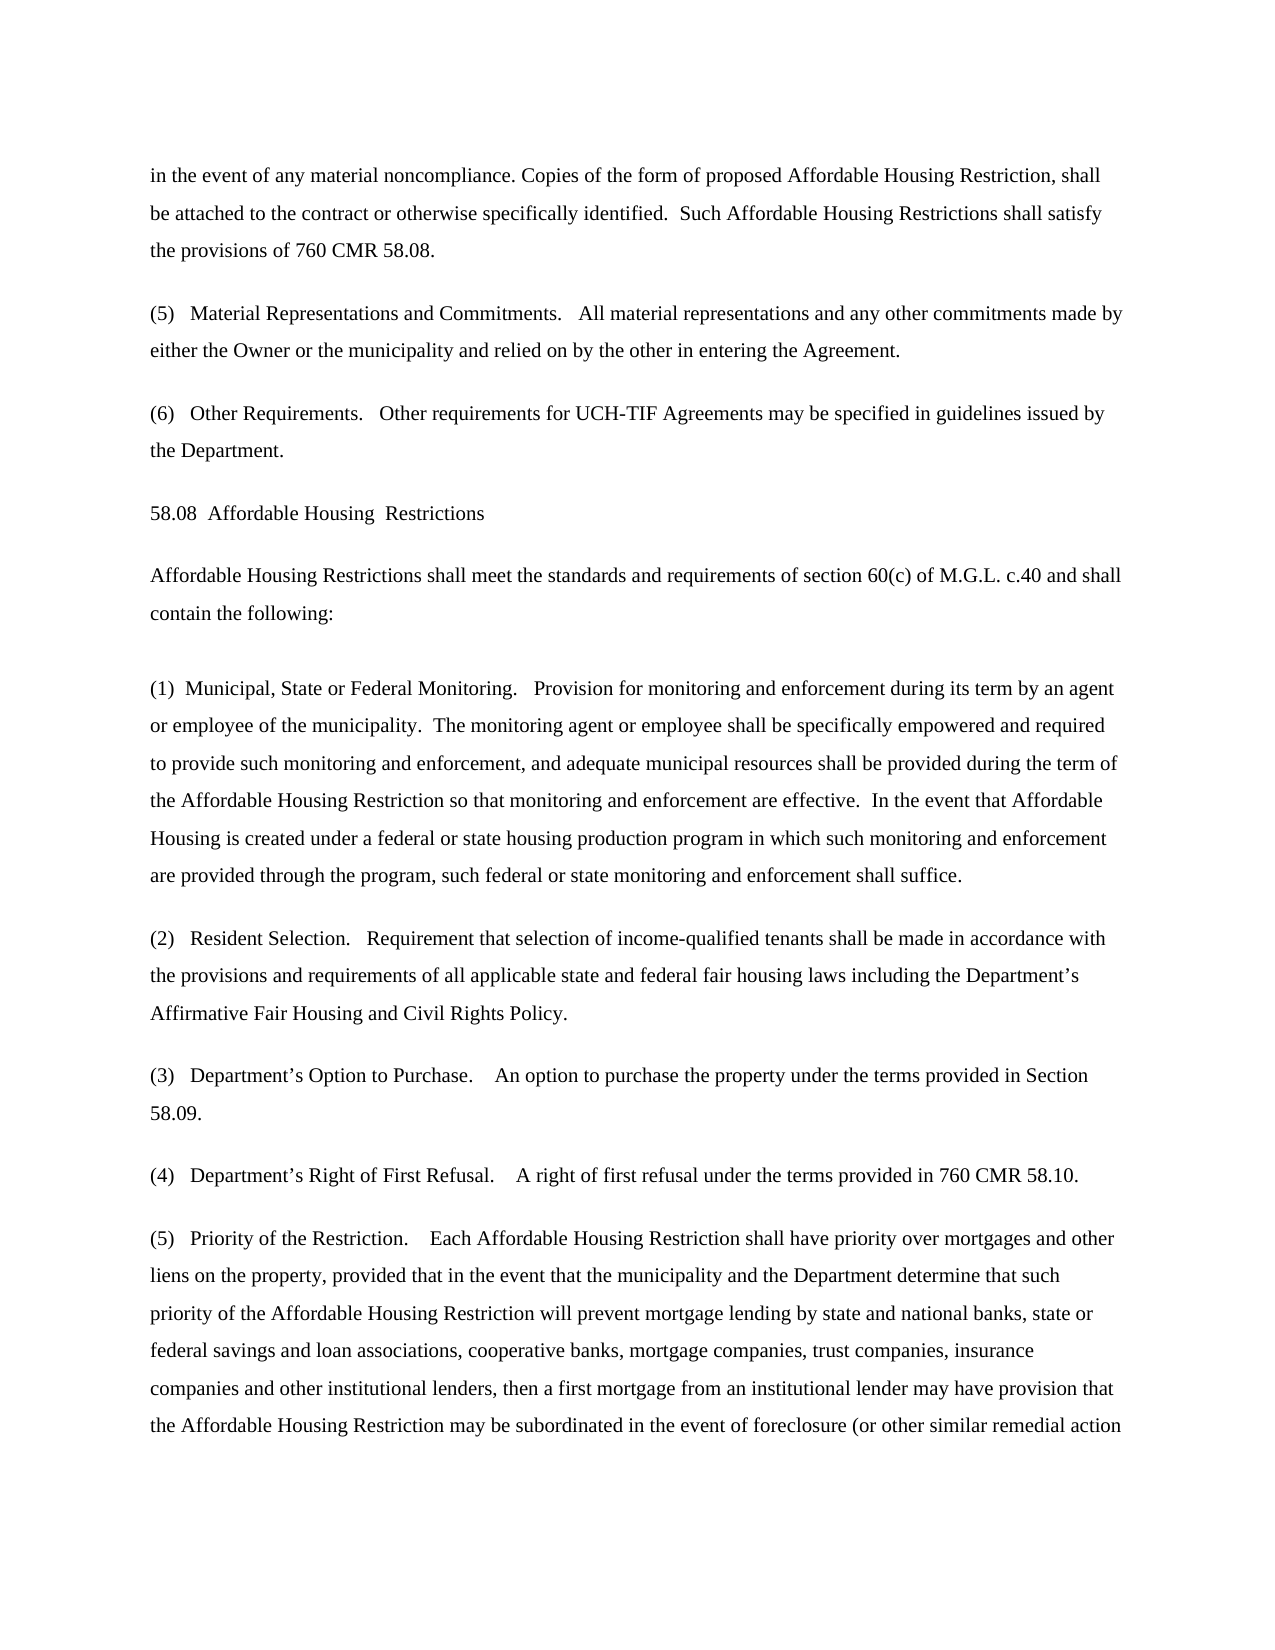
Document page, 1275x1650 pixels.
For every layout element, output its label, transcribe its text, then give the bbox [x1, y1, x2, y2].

text (2) Resident Selection. Requirement that selection of income-qualified tenants shall be made in accordance with the provisions and requirements of all applicable state and federal fair housing laws including the Department’s Affirmative Fair Housing and Civil Rights Policy. [150, 912, 1125, 1025]
text 58.08 Affordable Housing Restrictions [150, 487, 1125, 525]
text (4) Department’s Right of First Refusal. A right of first refusal under the terms provided in 760 CMR 58.10. [150, 1150, 1125, 1187]
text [150, 150, 1125, 262]
text (3) Department’s Option to Purchase. An option to purchase the property under the terms provided in Section 58.09. [150, 1050, 1125, 1125]
text (5) Material Representations and Commitments. All material representations and any other commitments made by either the Owner or the municipality and relied on by the other in entering the Agreement. [150, 287, 1125, 362]
text Affordable Housing Restrictions shall meet the standards and requirements of section 60(c) of M.G.L. c.40 and shall contain the following: (1) Municipal, State or Federal Monitoring. Provision for monitoring and enforcement during its term by an agent or employee of the municipality. The monitoring agent or employee shall be specifically empowered and required to provide such monitoring and enforcement, and adequate municipal resources shall be provided during the term of the Affordable Housing Restriction so that monitoring and enforcement are effective. In the event that Affordable Housing is created under a federal or state housing production program in which such monitoring and enforcement are provided through the program, such federal or state monitoring and enforcement shall suffice. [150, 550, 1125, 887]
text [150, 1212, 1125, 1437]
text (6) Other Requirements. Other requirements for UCH-TIF Agreements may be specified in guidelines issued by the Department. [150, 387, 1125, 462]
